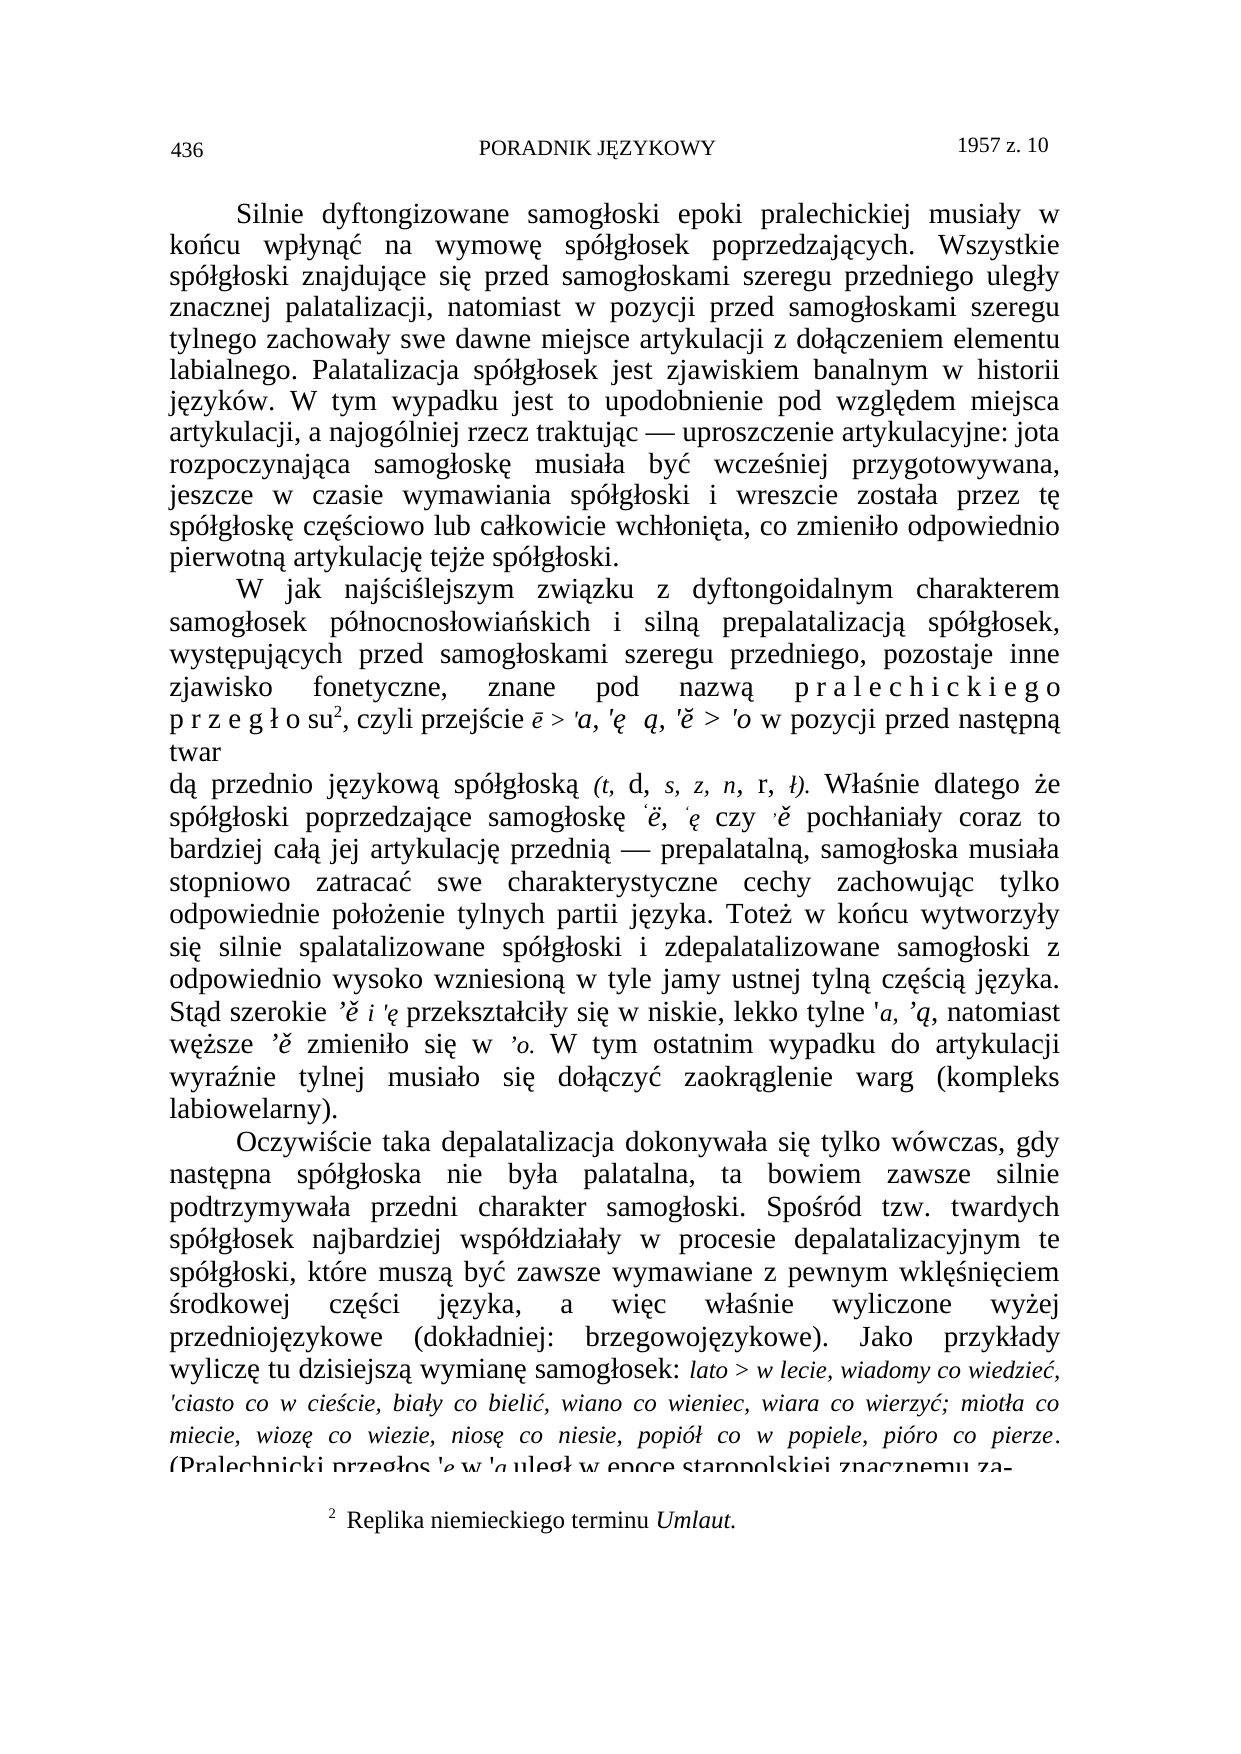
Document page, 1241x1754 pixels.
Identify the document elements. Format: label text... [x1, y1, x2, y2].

text 2 Replika niemieckiego terminu Umlaut. [328, 1509, 737, 1534]
text Oczywiście taka depalatalizacja dokonywała się tylko wówczas, gdy następna spółgłoska nie była palatalna, ta bowiem zawsze silnie podtrzymywała przedni charakter samogłoski. Spośród tzw. twardych spółgłosek najbardziej współdziałały w procesie depalatalizacyjnym te spółgłoski, które muszą być zawsze wymawiane z pewnym wklęśnięciem środkowej części języka, a więc właśnie wyliczone wyżej przedniojęzykowe (dokładniej: brzegowojęzykowe). Jako przykłady wyliczę tu dzisiejszą wymianę samogłosek: lato > w lecie, wiadomy co wiedzieć, 'ciasto co w cieście, biały co bielić, wiano co wieniec, wiara co wierzyć; miotła co miecie, wiozę co wiezie, niosę co niesie, popiół co w popiele, pióro co pierze. (Pralechnicki przegłos 'ę w 'ą uległ w epoce staropolskiej znacznemu za- [169, 1126, 1061, 1471]
text W jak najściślejszym związku z dyftongoidalnym charakterem samogłosek północnosłowiańskich i silną prepalatalizacją spółgłosek, występujących przed samogłoskami szeregu przedniego, pozostaje inne zjawisko fonetyczne, znane pod nazwą pralechickiego przegłosu2, czyli przejście ē > 'a, 'ę ą, 'ĕ > 'o w pozycji przed następną twar [169, 573, 1061, 768]
text PORADNIK JĘZYKOWY [479, 138, 716, 160]
text 1957 z. 10 [957, 135, 1049, 157]
text 436 [171, 140, 203, 162]
text Silnie dyftongizowane samogłoski epoki pralechickiej musiały w końcu wpłynąć na wymowę spółgłosek poprzedzających. Wszystkie spółgłoski znajdujące się przed samogłoskami szeregu przedniego uległy znacznej palatalizacji, natomiast w pozycji przed samogłoskami szeregu tylnego zachowały swe dawne miejsce artykulacji z dołączeniem elementu labialnego. Palatalizacja spółgłosek jest zjawiskiem banalnym w historii języków. W tym wypadku jest to upodobnienie pod względem miejsca artykulacji, a najogólniej rzecz traktując — uproszczenie artykulacyjne: jota rozpoczynająca samogłoskę musiała być wcześniej przygotowywana, jeszcze w czasie wymawiania spółgłoski i wreszcie została przez tę spółgłoskę częściowo lub całkowicie wchłonięta, co zmieniło odpowiednio pierwotną artykulację tejże spółgłoski. [169, 198, 1061, 573]
text dą przednio językową spółgłoską (t, d, s, z, n, r, ł). Właśnie dlatego że spółgłoski poprzedzające samogłoskę ‘ë, ‘ę czy ‚ě pochłaniały coraz to bardziej całą jej artykulację przednią — prepalatalną, samogłoska musiała stopniowo zatracać swe charakterystyczne cechy zachowując tylko odpowiednie położenie tylnych partii języka. Toteż w końcu wytworzyły się silnie spalatalizowane spółgłoski i zdepalatalizowane samogłoski z odpowiednio wysoko wzniesioną w tyle jamy ustnej tylną częścią języka. Stąd szerokie ’ě i 'ę przekształciły się w niskie, lekko tylne 'a, ’ą, natomiast węższe ’ě zmieniło się w ’o. W tym ostatnim wypadku do artykulacji wyraźnie tylnej musiało się dołączyć zaokrąglenie warg (kompleks labiowelarny). [169, 768, 1061, 1126]
